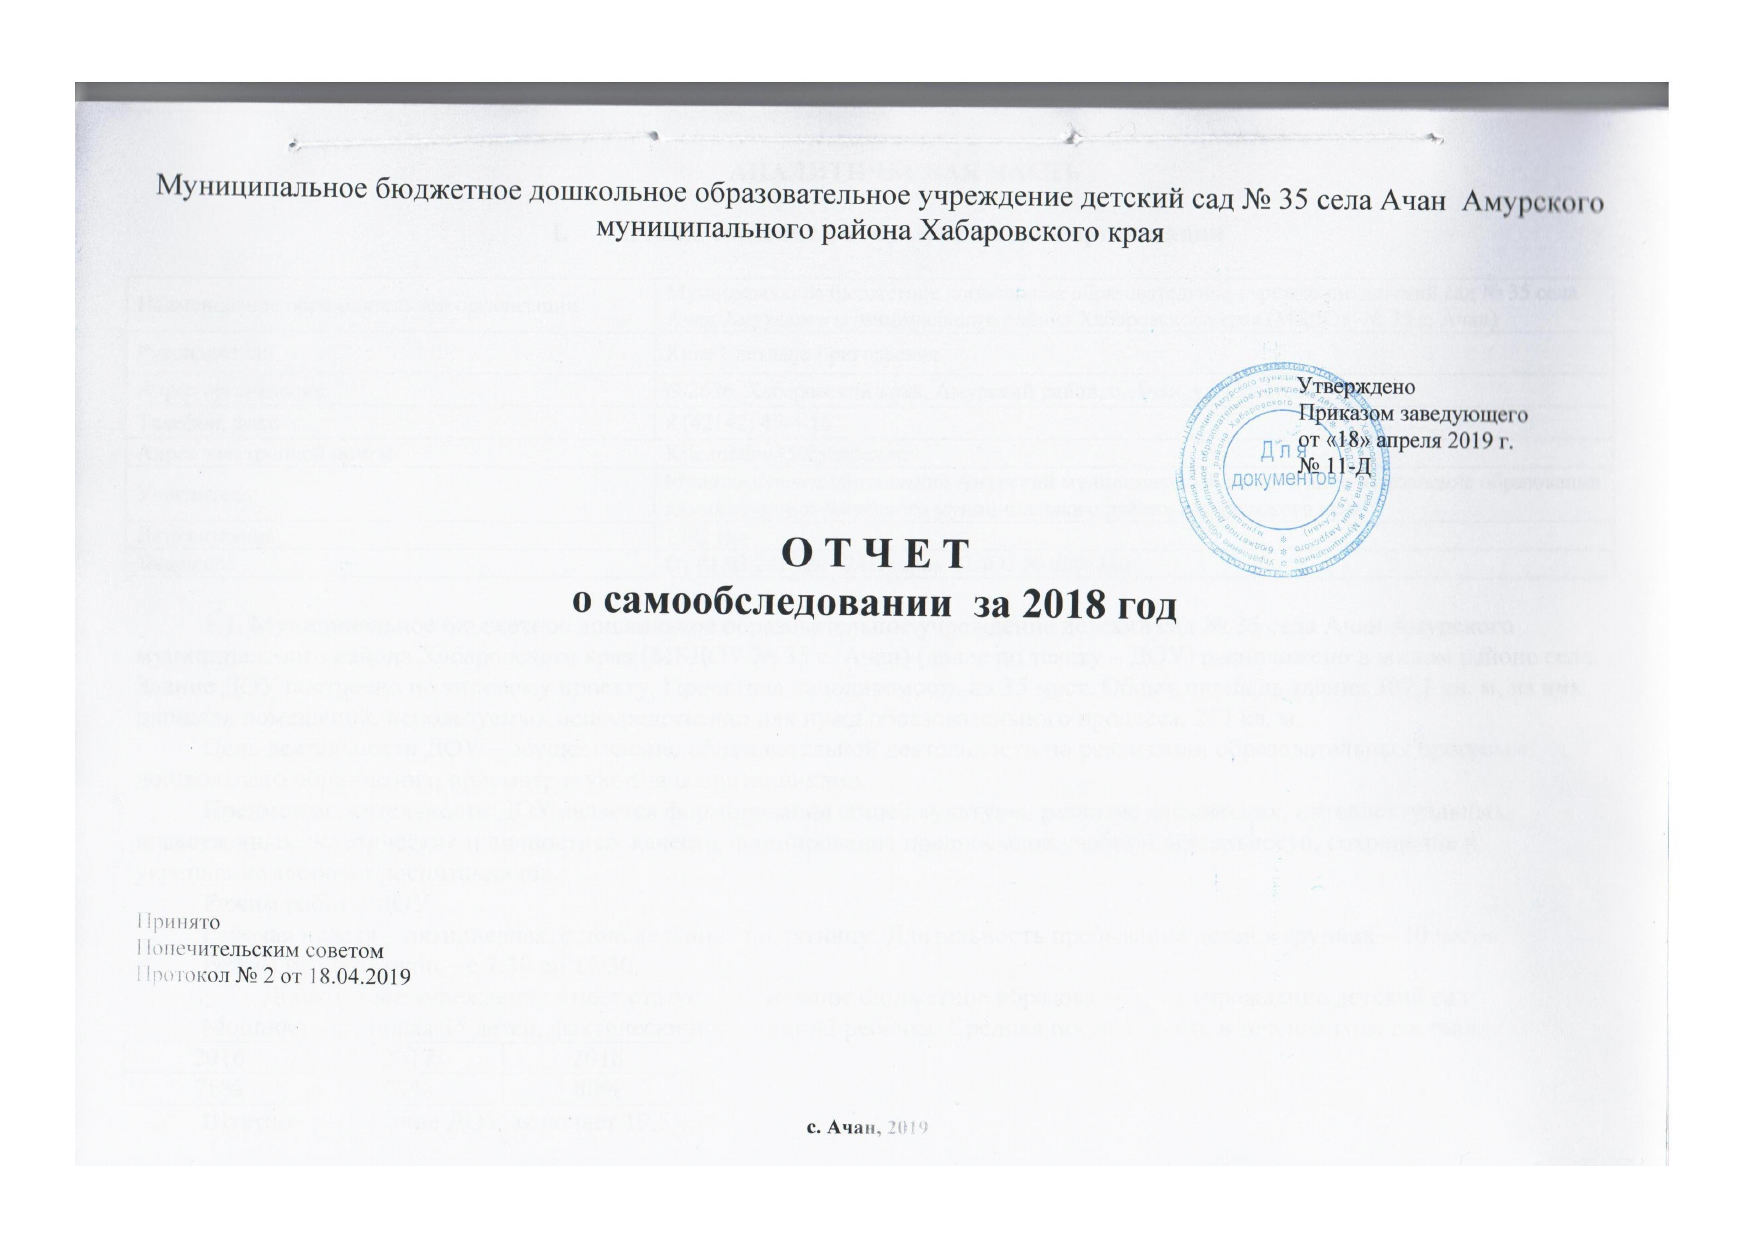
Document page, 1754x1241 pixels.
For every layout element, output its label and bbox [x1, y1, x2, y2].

picture [75, 75, 1679, 1166]
